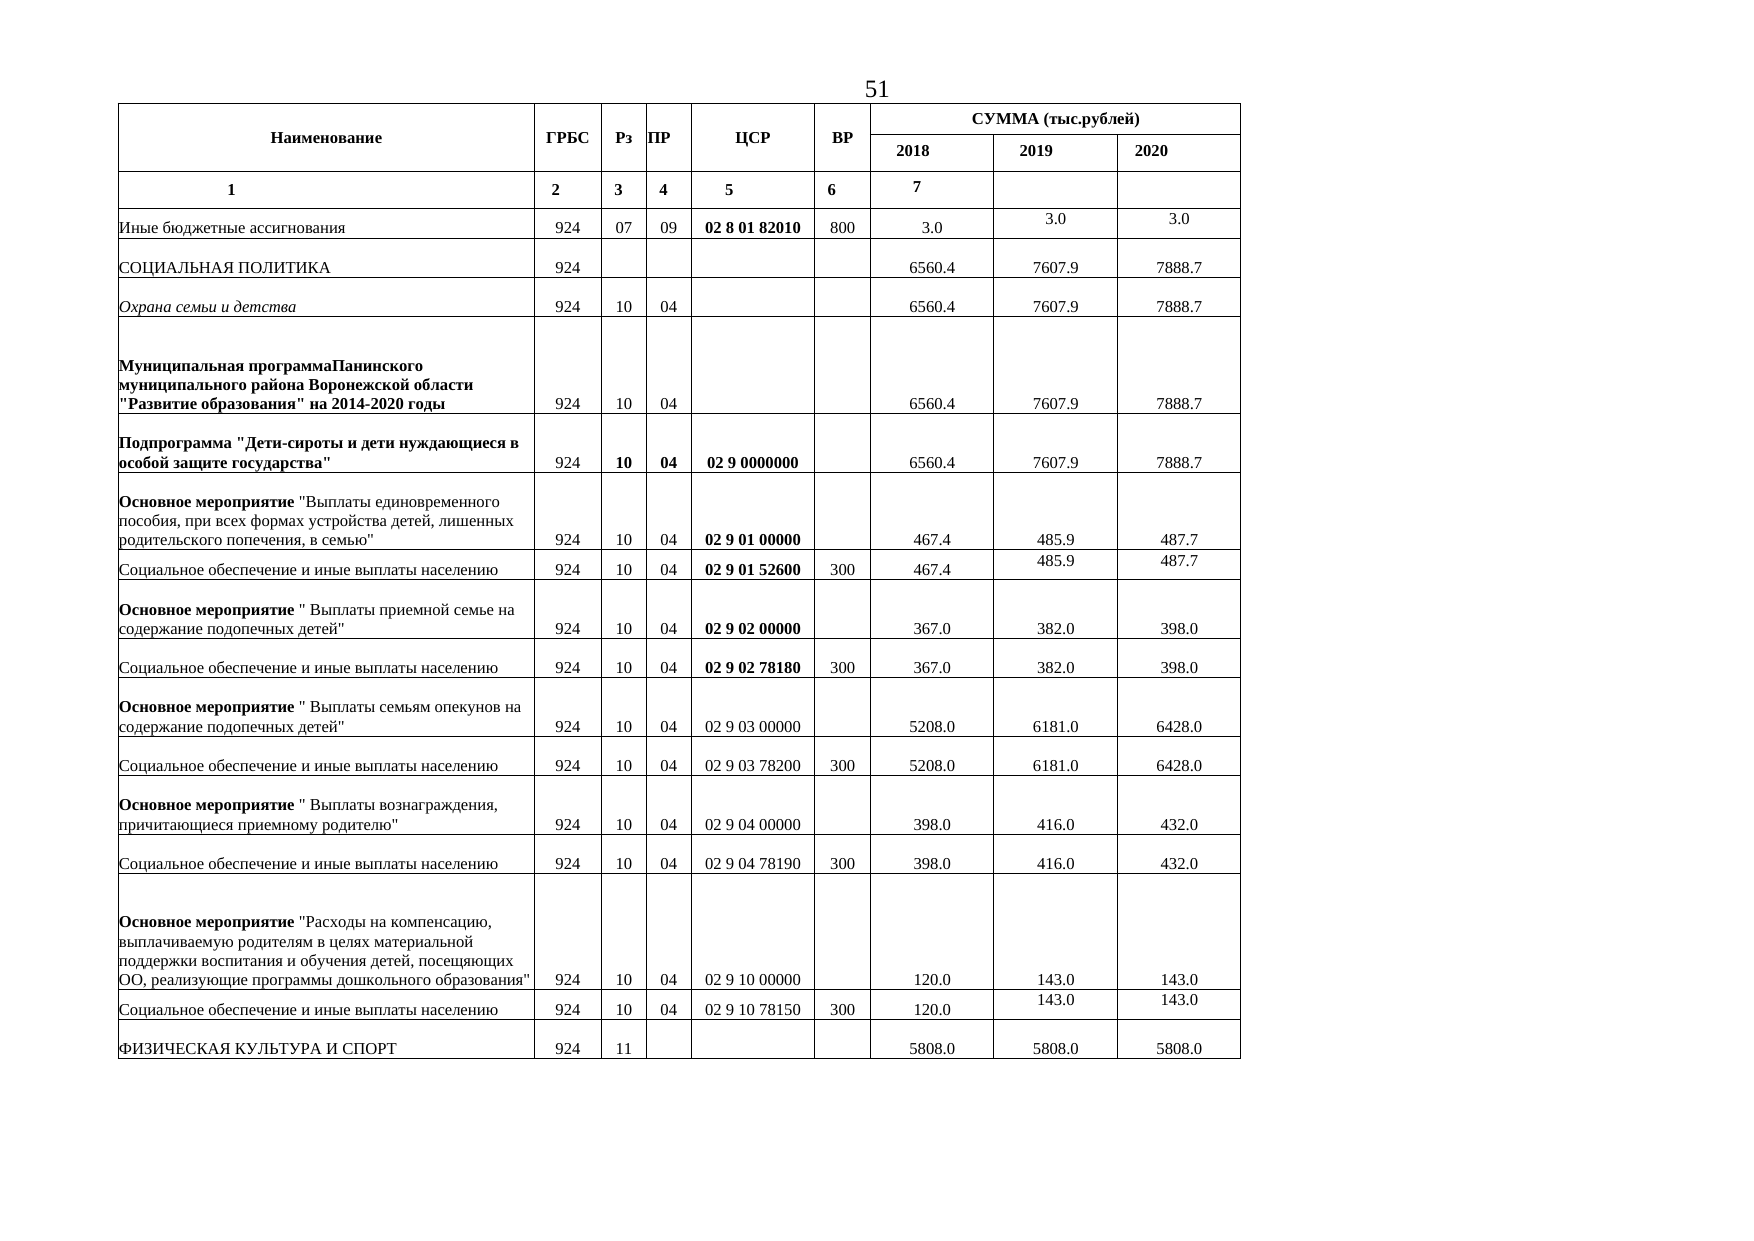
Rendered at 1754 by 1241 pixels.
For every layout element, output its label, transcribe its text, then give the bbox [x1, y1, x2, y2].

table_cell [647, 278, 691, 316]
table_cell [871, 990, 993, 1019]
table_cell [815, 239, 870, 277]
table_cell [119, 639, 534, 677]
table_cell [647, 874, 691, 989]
table_cell [1118, 172, 1240, 208]
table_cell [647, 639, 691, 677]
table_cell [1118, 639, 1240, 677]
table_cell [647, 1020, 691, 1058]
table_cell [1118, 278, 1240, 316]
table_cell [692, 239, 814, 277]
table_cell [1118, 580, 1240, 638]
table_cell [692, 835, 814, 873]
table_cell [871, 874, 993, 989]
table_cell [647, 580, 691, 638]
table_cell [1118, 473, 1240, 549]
table_cell 2020 [1118, 135, 1240, 171]
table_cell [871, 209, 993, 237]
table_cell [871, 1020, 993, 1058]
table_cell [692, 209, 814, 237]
table_cell 5 [692, 172, 814, 208]
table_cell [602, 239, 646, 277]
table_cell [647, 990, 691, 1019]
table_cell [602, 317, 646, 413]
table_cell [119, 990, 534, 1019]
table_cell 2019 [994, 135, 1117, 171]
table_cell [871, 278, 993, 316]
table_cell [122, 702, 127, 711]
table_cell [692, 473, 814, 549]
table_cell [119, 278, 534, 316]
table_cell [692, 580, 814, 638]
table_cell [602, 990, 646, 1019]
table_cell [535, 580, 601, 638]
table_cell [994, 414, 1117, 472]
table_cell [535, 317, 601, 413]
table_cell [994, 172, 1117, 208]
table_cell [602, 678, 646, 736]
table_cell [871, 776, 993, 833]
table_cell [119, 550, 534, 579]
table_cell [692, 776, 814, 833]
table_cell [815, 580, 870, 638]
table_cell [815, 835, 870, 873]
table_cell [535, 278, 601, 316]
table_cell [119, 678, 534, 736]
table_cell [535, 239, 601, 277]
table_cell 3 [602, 172, 646, 208]
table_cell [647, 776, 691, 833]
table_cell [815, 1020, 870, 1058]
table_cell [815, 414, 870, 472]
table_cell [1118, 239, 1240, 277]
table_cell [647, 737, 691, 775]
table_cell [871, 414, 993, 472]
table_cell 4 [647, 172, 691, 208]
table_header ГРБС [535, 104, 601, 171]
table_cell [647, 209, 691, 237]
table_header ПР [647, 104, 691, 171]
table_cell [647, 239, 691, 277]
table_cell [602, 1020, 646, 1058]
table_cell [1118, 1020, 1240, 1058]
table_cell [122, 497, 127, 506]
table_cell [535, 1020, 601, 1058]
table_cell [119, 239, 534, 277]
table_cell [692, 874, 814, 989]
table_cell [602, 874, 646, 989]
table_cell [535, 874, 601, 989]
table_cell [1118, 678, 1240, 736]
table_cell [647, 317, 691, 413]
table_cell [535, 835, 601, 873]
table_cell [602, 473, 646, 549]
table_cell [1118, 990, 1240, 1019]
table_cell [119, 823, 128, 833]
table_header СУММА (тыс.рублей) [871, 104, 1240, 134]
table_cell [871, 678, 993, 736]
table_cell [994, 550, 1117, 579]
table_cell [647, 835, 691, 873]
table_cell 6 [815, 172, 870, 208]
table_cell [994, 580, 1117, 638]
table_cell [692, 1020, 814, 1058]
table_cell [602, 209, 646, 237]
table_header ЦСР [692, 104, 814, 171]
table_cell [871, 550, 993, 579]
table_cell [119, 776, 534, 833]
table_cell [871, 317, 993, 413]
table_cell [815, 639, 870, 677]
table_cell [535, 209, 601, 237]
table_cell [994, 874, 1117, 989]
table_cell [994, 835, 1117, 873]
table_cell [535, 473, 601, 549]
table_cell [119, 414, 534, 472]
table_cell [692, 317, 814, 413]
table_header Рз [602, 104, 646, 171]
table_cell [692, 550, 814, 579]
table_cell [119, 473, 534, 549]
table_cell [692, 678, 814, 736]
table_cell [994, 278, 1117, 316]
table_cell 2 [535, 172, 601, 208]
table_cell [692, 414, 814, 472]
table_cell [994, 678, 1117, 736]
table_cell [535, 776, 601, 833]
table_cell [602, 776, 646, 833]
table_header ВР [815, 104, 870, 171]
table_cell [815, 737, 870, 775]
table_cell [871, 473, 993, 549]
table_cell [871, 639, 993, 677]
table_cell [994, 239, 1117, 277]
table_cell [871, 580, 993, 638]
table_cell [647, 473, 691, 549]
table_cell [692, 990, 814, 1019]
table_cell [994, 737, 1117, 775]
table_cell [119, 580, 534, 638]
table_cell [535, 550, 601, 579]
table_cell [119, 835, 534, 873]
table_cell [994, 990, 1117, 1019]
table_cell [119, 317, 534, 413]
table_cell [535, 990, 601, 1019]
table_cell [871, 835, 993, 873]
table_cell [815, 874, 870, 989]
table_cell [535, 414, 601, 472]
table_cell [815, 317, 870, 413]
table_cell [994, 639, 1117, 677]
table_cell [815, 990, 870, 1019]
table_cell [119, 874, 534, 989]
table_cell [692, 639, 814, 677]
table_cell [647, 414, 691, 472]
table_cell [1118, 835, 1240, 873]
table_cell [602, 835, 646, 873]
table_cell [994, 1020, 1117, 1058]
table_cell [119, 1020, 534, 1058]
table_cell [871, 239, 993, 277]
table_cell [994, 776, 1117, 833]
table_cell 1 [119, 172, 534, 208]
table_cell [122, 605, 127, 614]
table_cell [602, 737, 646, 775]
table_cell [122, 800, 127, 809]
table_cell 2018 [871, 135, 993, 171]
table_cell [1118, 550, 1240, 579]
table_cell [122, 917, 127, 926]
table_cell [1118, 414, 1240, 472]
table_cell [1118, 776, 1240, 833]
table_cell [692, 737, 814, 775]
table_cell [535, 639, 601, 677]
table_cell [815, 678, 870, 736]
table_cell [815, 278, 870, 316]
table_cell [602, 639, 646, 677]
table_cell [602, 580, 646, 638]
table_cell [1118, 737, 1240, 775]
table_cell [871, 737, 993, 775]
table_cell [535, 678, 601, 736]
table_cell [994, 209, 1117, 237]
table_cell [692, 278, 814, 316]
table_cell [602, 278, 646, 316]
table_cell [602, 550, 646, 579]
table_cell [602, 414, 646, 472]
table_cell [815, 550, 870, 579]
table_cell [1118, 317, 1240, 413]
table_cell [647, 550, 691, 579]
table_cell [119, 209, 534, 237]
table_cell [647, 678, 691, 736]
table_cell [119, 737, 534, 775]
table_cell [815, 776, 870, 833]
table_cell 7 [871, 172, 993, 208]
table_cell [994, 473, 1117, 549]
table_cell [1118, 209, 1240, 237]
table_header Наименование [119, 104, 534, 171]
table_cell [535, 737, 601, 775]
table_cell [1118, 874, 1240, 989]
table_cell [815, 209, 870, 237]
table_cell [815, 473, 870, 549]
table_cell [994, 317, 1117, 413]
